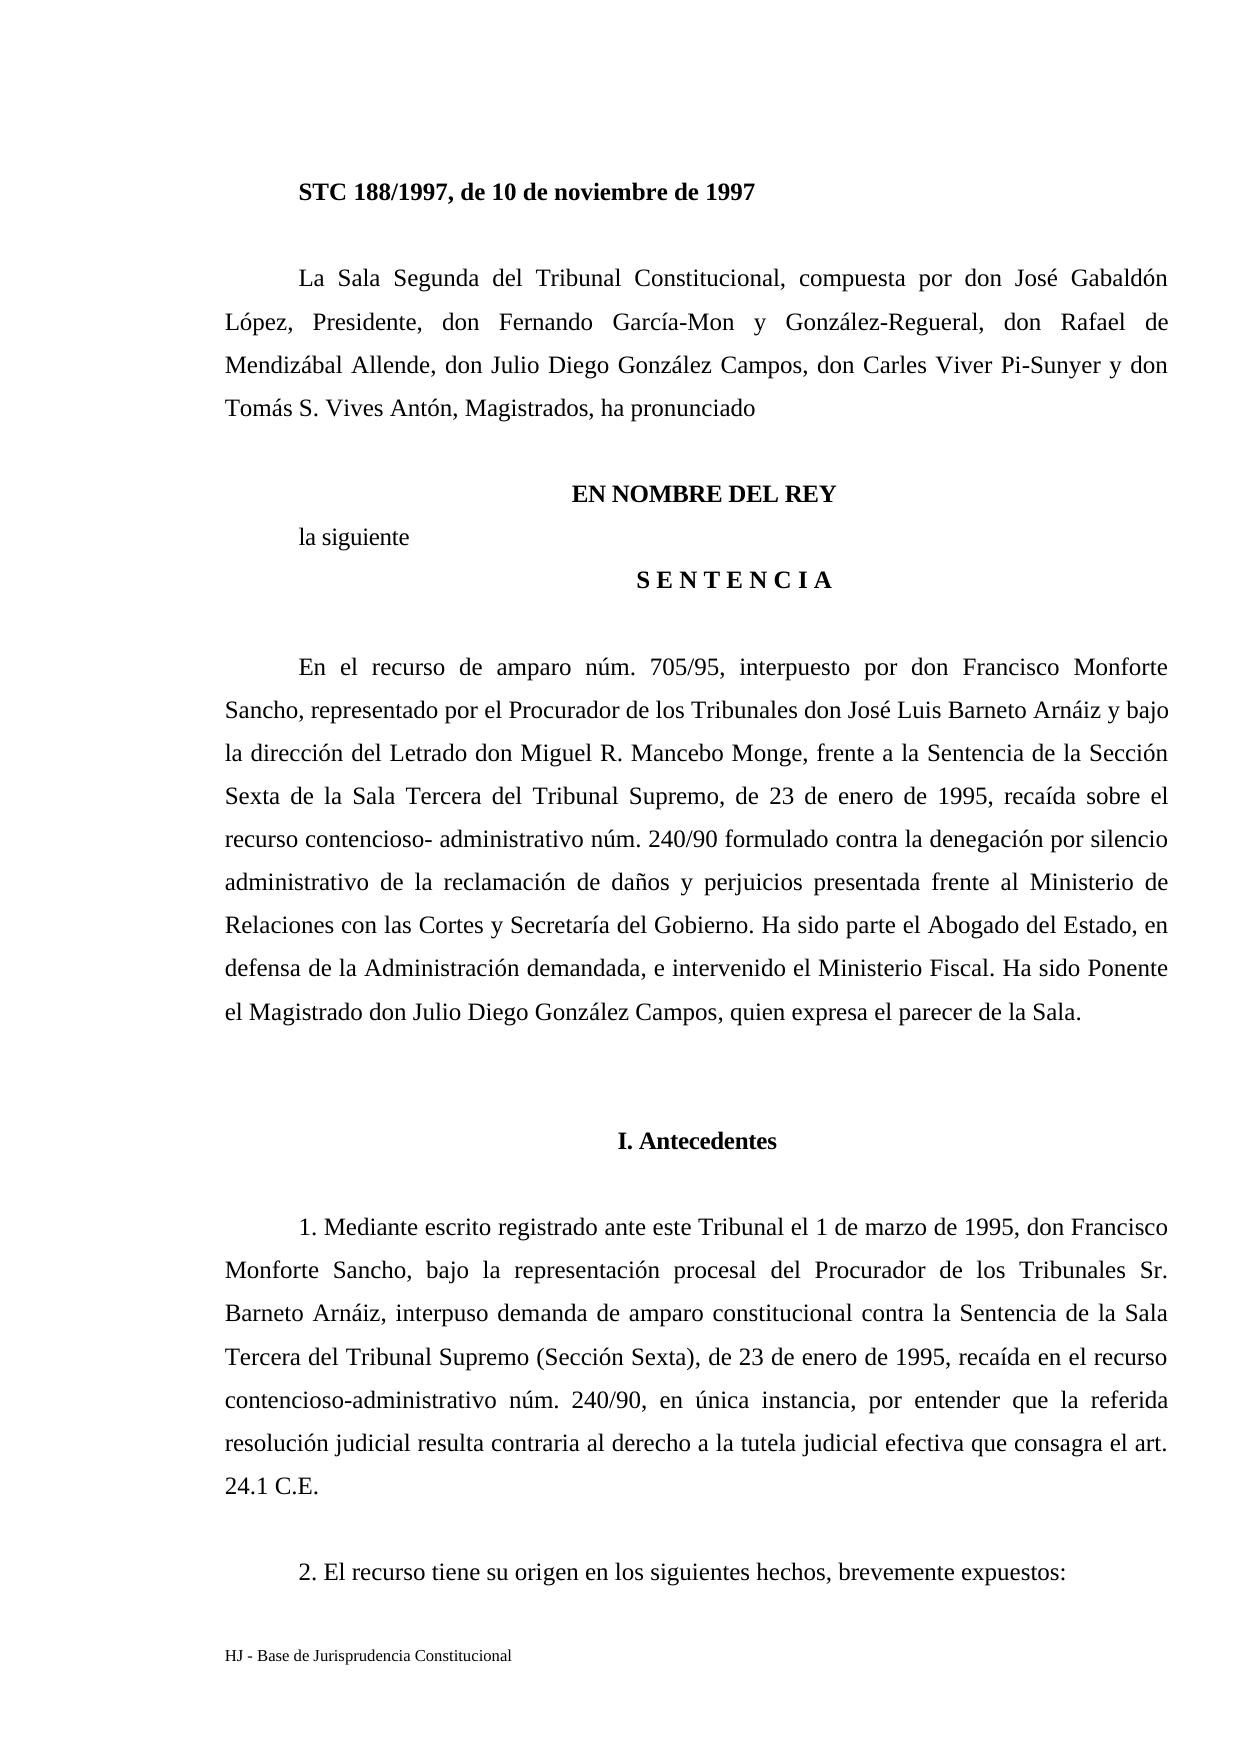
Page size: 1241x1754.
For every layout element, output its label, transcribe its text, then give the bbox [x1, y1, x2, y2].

text I. Antecedentes [224, 1126, 1169, 1155]
text 1. Mediante escrito registrado ante este Tribunal el 1 de marzo de 1995, don Francisco Monforte Sancho, bajo la representación procesal del Procurador de los Tribunales Sr. Barneto Arnáiz, interpuso demanda de amparo constitucional contra la Sentencia de la Sala Tercera del Tribunal Supremo (Sección Sexta), de 23 de enero de 1995, recaída en el recurso contencioso-administrativo núm. 240/90, en única instancia, por entender que la referida resolución judicial resulta contraria al derecho a la tutela judicial efectiva que consagra el art. 24.1 C.E. [224, 1212, 1169, 1500]
text 2. El recurso tiene su origen en los siguientes hechos, brevemente expuestos: [224, 1557, 1169, 1586]
text S E N T E N C I A [224, 565, 1169, 594]
text STC 188/1997, de 10 de noviembre de 1997 [224, 177, 1169, 206]
text la siguiente [224, 522, 1110, 551]
text EN NOMBRE DEL REY [224, 479, 1110, 508]
text En el recurso de amparo núm. 705/95, interpuesto por don Francisco Monforte Sancho, representado por el Procurador de los Tribunales don José Luis Barneto Arnáiz y bajo la dirección del Letrado don Miguel R. Mancebo Monge, frente a la Sentencia de la Sección Sexta de la Sala Tercera del Tribunal Supremo, de 23 de enero de 1995, recaída sobre el recurso contencioso- administrativo núm. 240/90 formulado contra la denegación por silencio administrativo de la reclamación de daños y perjuicios presentada frente al Ministerio de Relaciones con las Cortes y Secretaría del Gobierno. Ha sido parte el Abogado del Estado, en defensa de la Administración demandada, e intervenido el Ministerio Fiscal. Ha sido Ponente el Magistrado don Julio Diego González Campos, quien expresa el parecer de la Sala. [224, 652, 1169, 1025]
text La Sala Segunda del Tribunal Constitucional, compuesta por don José Gabaldón López, Presidente, don Fernando García-Mon y González-Regueral, don Rafael de Mendizábal Allende, don Julio Diego González Campos, don Carles Viver Pi-Sunyer y don Tomás S. Vives Antón, Magistrados, ha pronunciado [224, 263, 1169, 422]
